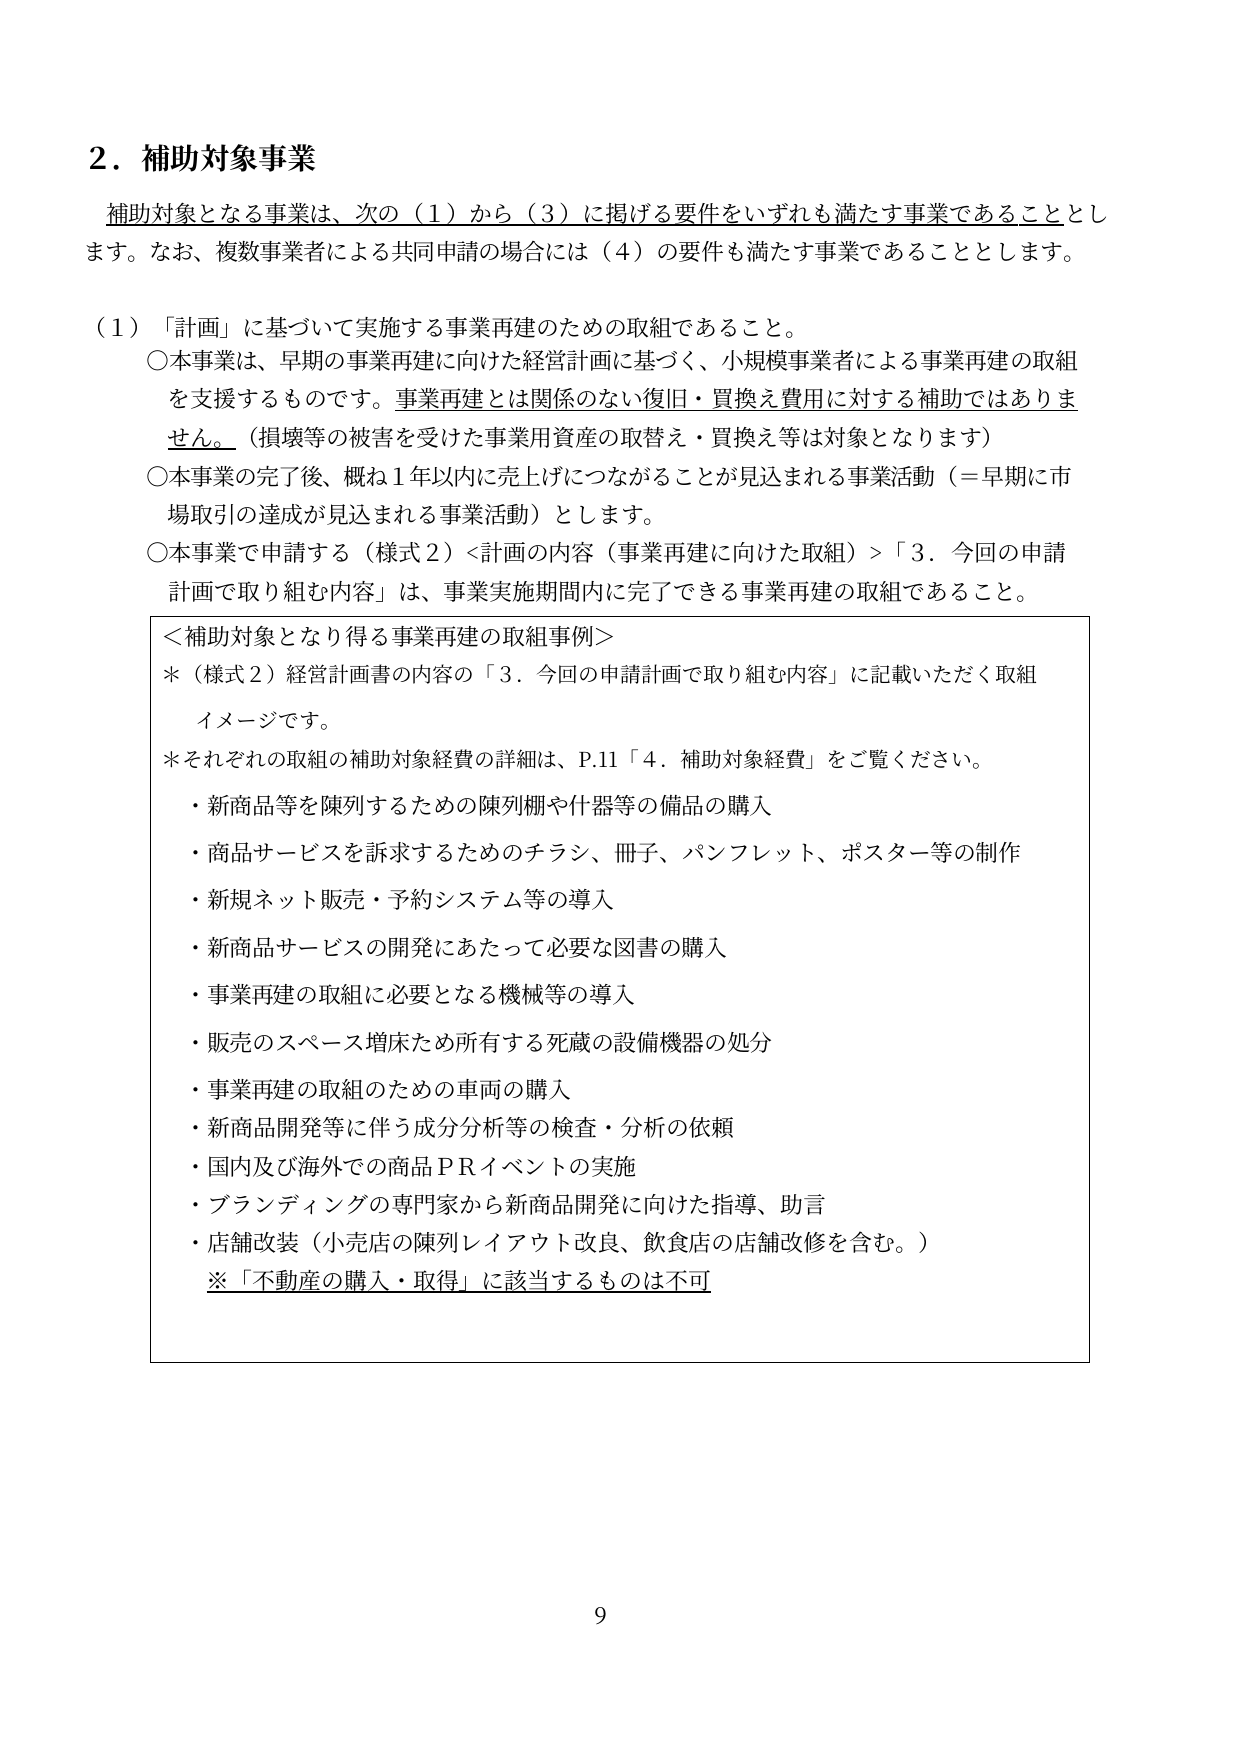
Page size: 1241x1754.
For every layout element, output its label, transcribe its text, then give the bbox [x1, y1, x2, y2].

text 補助対象となる事業は、次の（１）から（３）に掲げる要件をいずれも満たす事業であることとします。なお、複数事業者による共同申請の場合には（４）の要件も満たす事業であることとします。 [83, 196, 1110, 267]
text ○本事業で申請する（様式２）<計画の内容（事業再建に向けた取組）>「３．今回の申請計画で取り組む内容」は、事業実施期間内に完了できる事業再建の取組であること。 [146, 536, 1078, 607]
subtitle ２．補助対象事業 [83, 136, 1165, 178]
text ○本事業は、早期の事業再建に向けた経営計画に基づく、小規模事業者による事業再建の取組を支援するものです。事業再建とは関係のない復旧・買換え費用に対する補助ではありません。（損壊等の被害を受けた事業用資産の取替え・買換え等は対象となります） [146, 343, 1078, 453]
text ○本事業の完了後、概ね１年以内に売上げにつながることが見込まれる事業活動（＝早期に市場取引の達成が見込まれる事業活動）とします。 [146, 458, 1078, 530]
text （１）「計画」に基づいて実施する事業再建のための取組であること。 [83, 310, 1165, 343]
